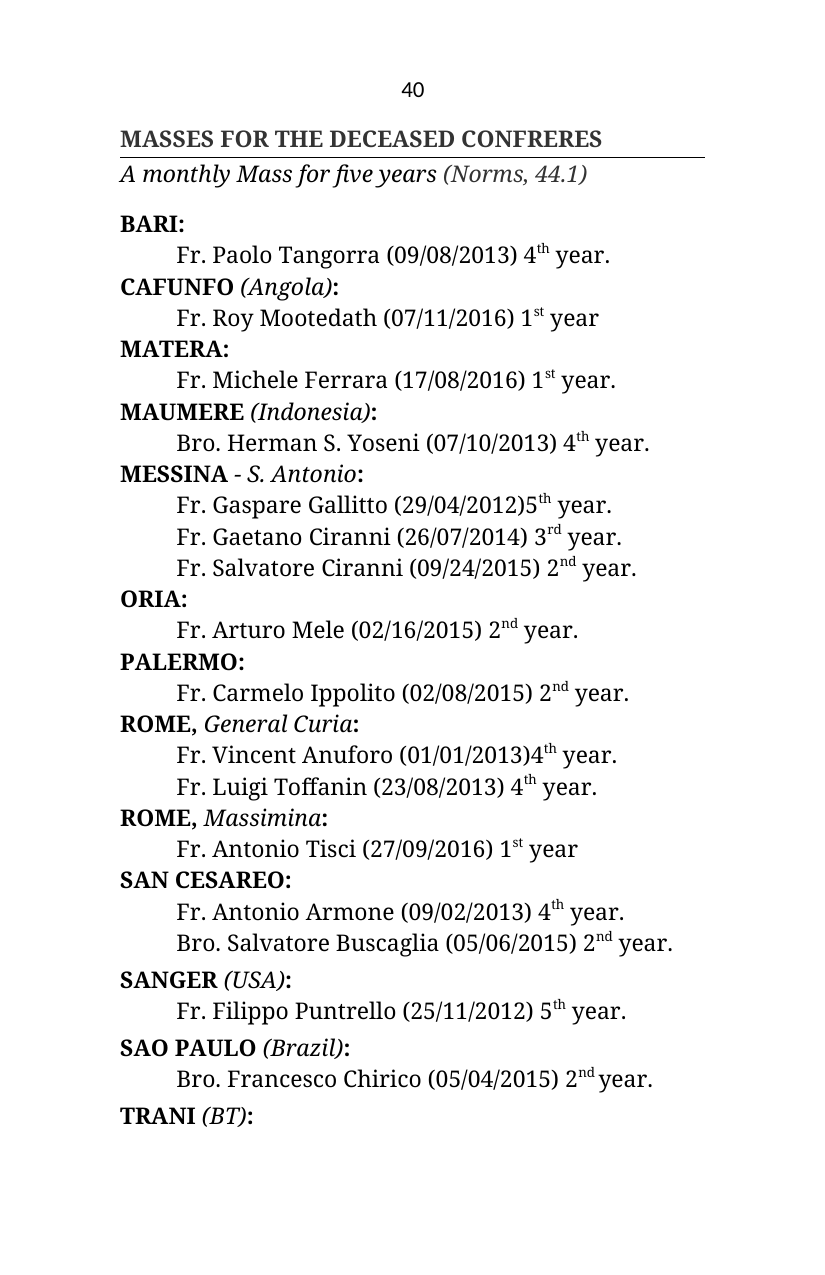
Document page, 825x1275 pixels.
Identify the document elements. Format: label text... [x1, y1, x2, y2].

text Fr. Roy Mootedath (07/11/2016) 1st year [176, 302, 705, 333]
text Fr. Michele Ferrara (17/08/2016) 1st year. [176, 364, 705, 396]
text ROME, General Curia: [120, 708, 711, 739]
text Fr. Vincent Anuforo (01/01/2013)4th year. [176, 739, 711, 771]
text SANGER (USA): [120, 964, 705, 995]
text Fr. Antonio Armone (09/02/2013) 4th year. [176, 896, 705, 927]
text MASSES FOR THE DECEASED CONFRERES [120, 123, 705, 157]
text CAFUNFO (Angola): [120, 271, 705, 302]
text TRANI (BT): [120, 1100, 705, 1132]
text SAO PAULO (Brazil): [120, 1032, 705, 1063]
text Bro. Herman S. Yoseni (07/10/2013) 4th year. [176, 427, 720, 458]
text Bro. Salvatore Buscaglia (05/06/2015) 2nd year. [120, 927, 705, 958]
text MAUMERE (Indonesia): [120, 396, 720, 427]
text Fr. Salvatore Ciranni (09/24/2015) 2nd year. [176, 552, 705, 583]
text Fr. Arturo Mele (02/16/2015) 2nd year. [176, 614, 705, 646]
text Fr. Gaetano Ciranni (26/07/2014) 3rd year. [176, 521, 705, 552]
text Fr. Luigi Toffanin (23/08/2013) 4th year. [176, 771, 705, 802]
text MESSINA - S. Antonio: [120, 458, 705, 489]
text Fr. Paolo Tangorra (09/08/2013) 4th year. [176, 239, 705, 271]
text ORIA: [120, 583, 705, 614]
text Fr. Gaspare Gallitto (29/04/2012)5th year. [176, 489, 705, 521]
text ROME, Massimina: [120, 802, 705, 833]
text BARI: [120, 208, 705, 239]
text SAN CESAREO: [120, 864, 705, 896]
text Fr. Antonio Tisci (27/09/2016) 1st year [176, 833, 705, 864]
text Fr. Filippo Puntrello (25/11/2012) 5th year. [176, 995, 705, 1026]
text A monthly Mass for five years (Norms, 44.1) [120, 158, 705, 189]
text Fr. Carmelo Ippolito (02/08/2015) 2nd year. [176, 677, 705, 708]
text PALERMO: [120, 646, 705, 677]
text Bro. Francesco Chirico (05/04/2015) 2nd year. [176, 1063, 705, 1094]
text MATERA: [120, 333, 705, 364]
